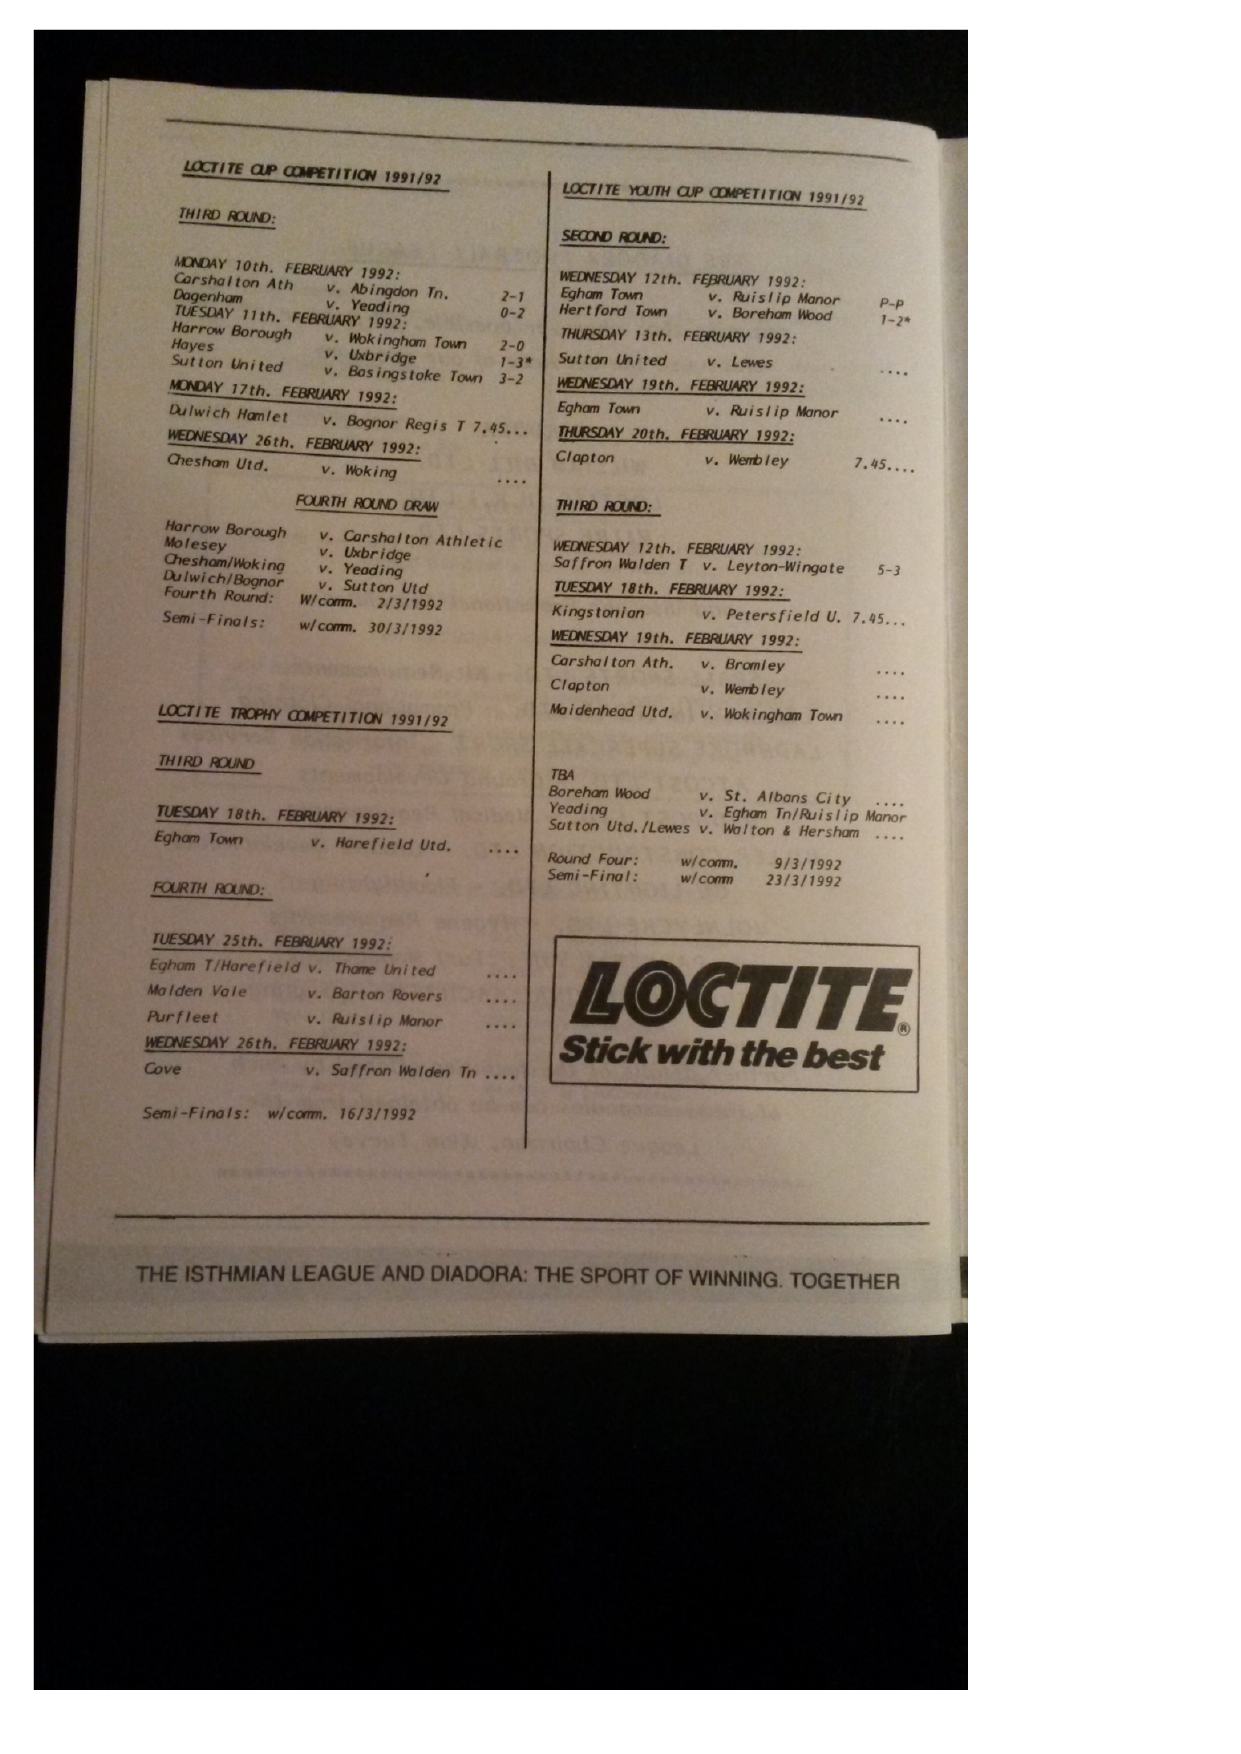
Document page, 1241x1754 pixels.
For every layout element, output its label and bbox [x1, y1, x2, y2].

picture [35, 32, 968, 1690]
